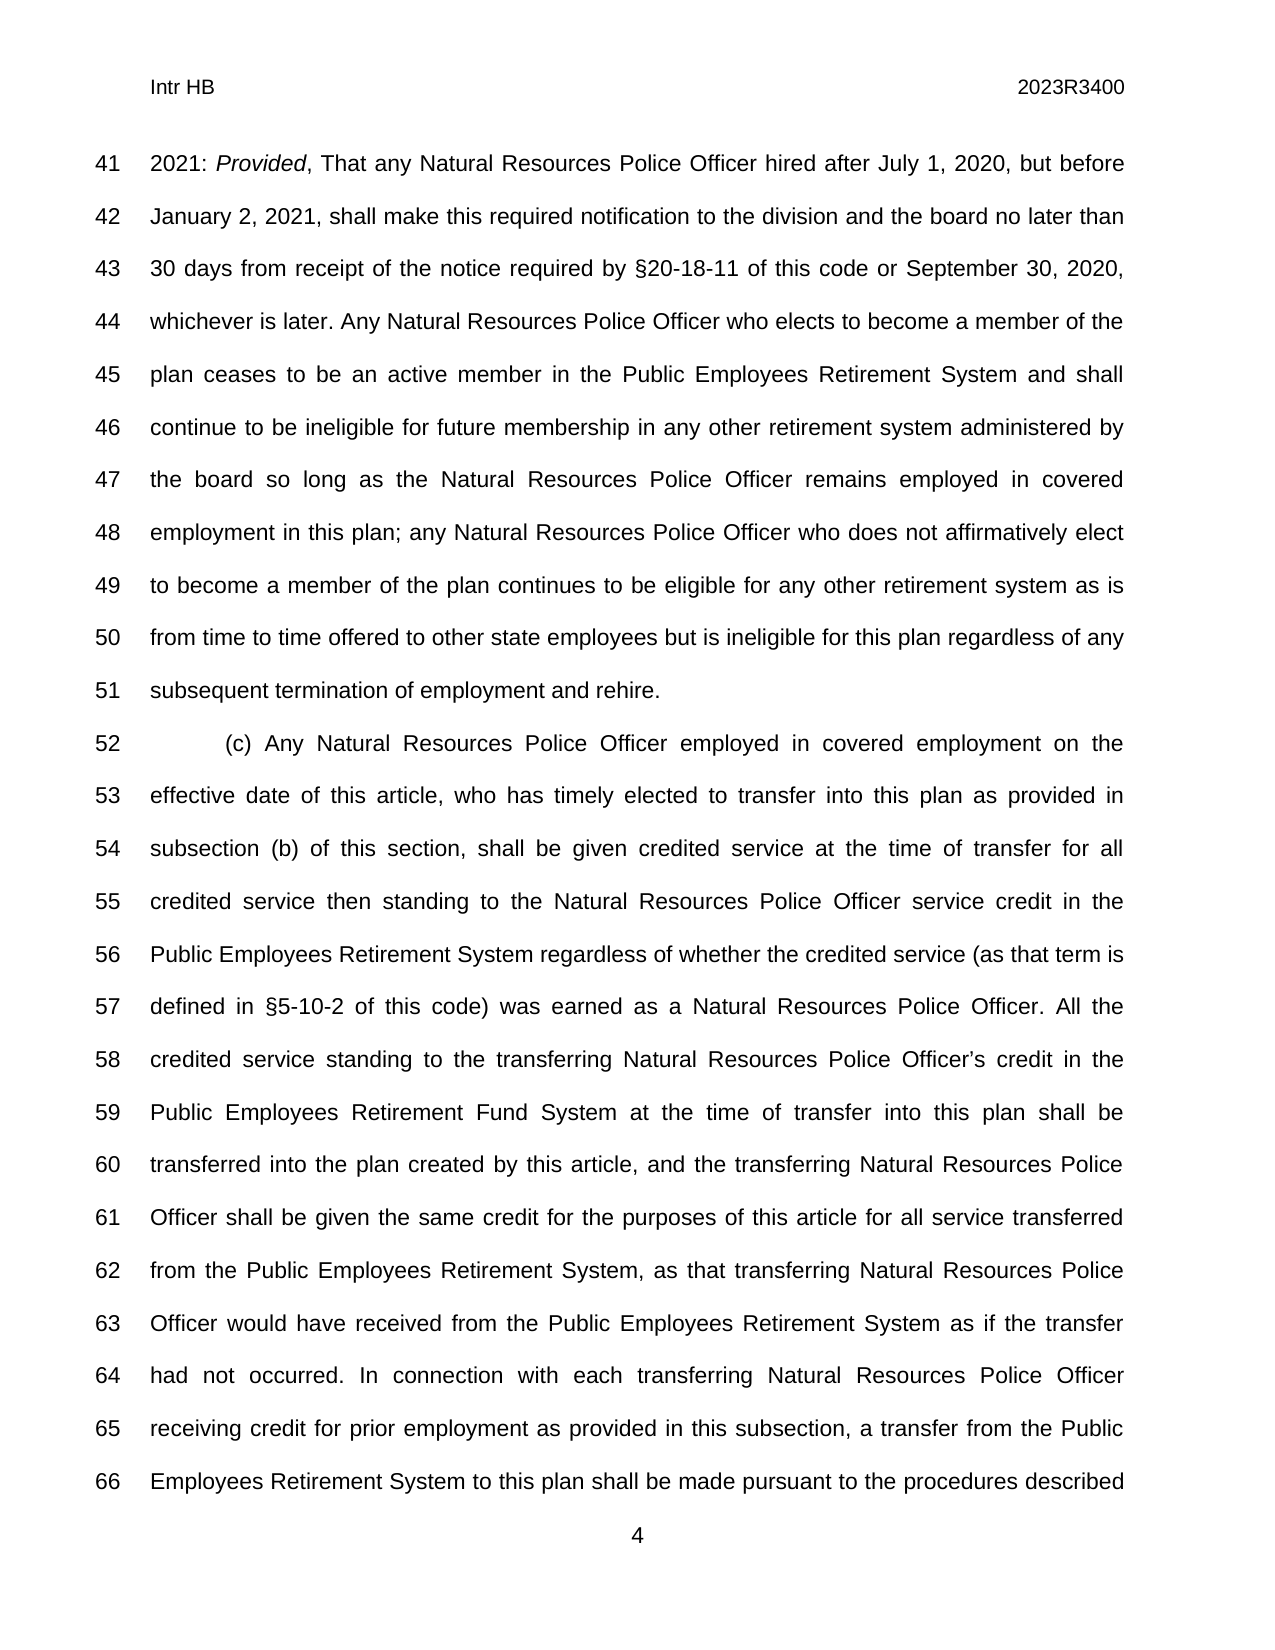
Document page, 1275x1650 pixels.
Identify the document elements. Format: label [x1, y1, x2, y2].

text [150, 730, 1125, 1494]
text [150, 150, 1125, 703]
